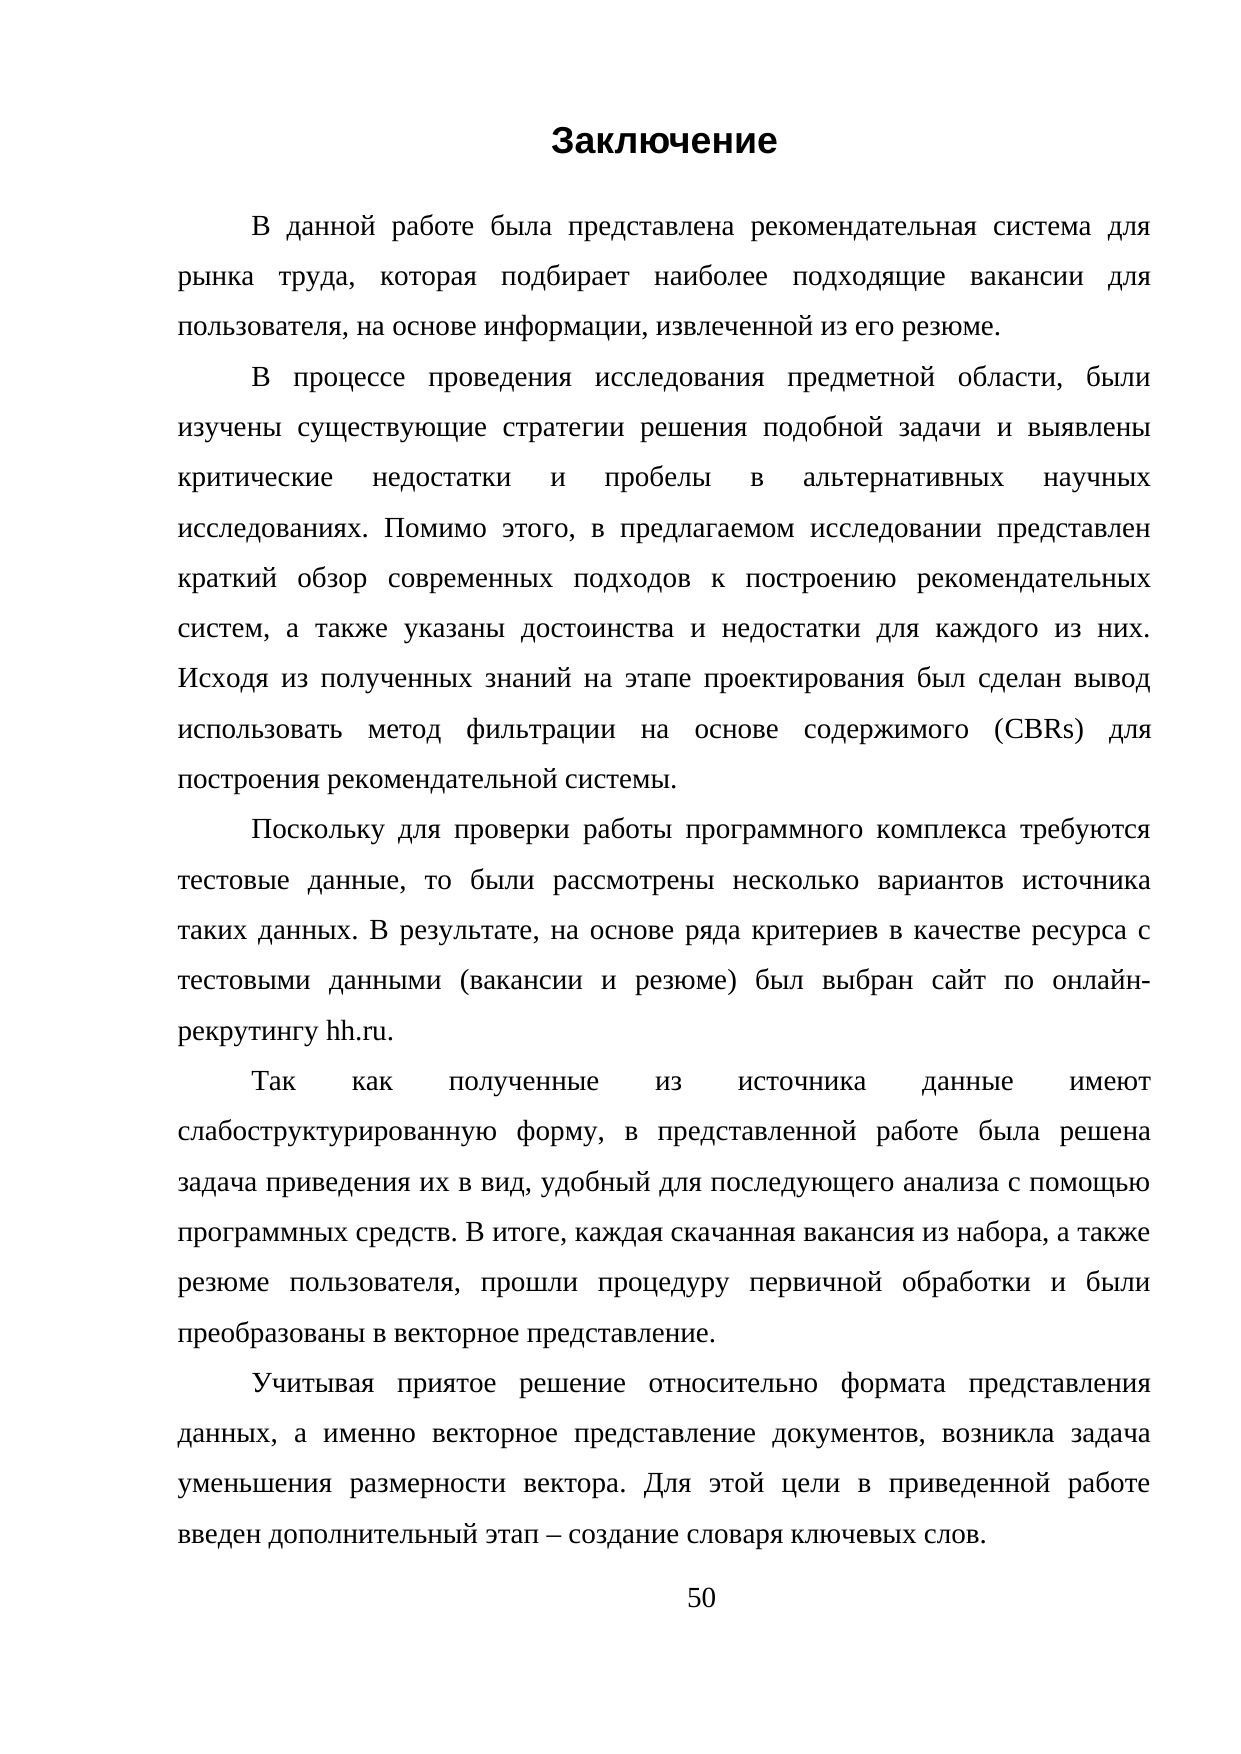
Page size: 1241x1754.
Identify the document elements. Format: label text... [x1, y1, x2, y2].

subtitle Заключение [177, 118, 1152, 161]
text В процессе проведения исследования предметной области, были изучены существующие стратегии решения подобной задачи и выявлены критические недостатки и пробелы в альтернативных научных исследованиях. Помимо этого, в предлагаемом исследовании представлен краткий обзор современных подходов к построению рекомендательных систем, а также указаны достоинства и недостатки для каждого из них. Исходя из полученных знаний на этапе проектирования был сделан вывод использовать метод фильтрации на основе содержимого (CBRs) для построения рекомендательной системы. [177, 359, 1152, 795]
text Так как полученные из источника данные имеют слабоструктурированную форму, в представленной работе была решена задача приведения их в вид, удобный для последующего анализа с помощью программных средств. В итоге, каждая скачанная вакансия из набора, а также резюме пользователя, прошли процедуру первичной обработки и были преобразованы в векторное представление. [177, 1063, 1152, 1348]
text Поскольку для проверки работы программного комплекса требуются тестовые данные, то были рассмотрены несколько вариантов источника таких данных. В результате, на основе ряда критериев в качестве ресурса с тестовыми данными (вакансии и резюме) был выбран сайт по онлайн-рекрутингу hh.ru. [177, 812, 1152, 1046]
text В данной работе была представлена рекомендательная система для рынка труда, которая подбирает наиболее подходящие вакансии для пользователя, на основе информации, извлеченной из его резюме. [177, 208, 1152, 342]
text Учитывая приятое решение относительно формата представления данных, а именно векторное представление документов, возникла задача уменьшения размерности вектора. Для этой цели в приведенной работе введен дополнительный этап – создание словаря ключевых слов. [177, 1365, 1152, 1549]
